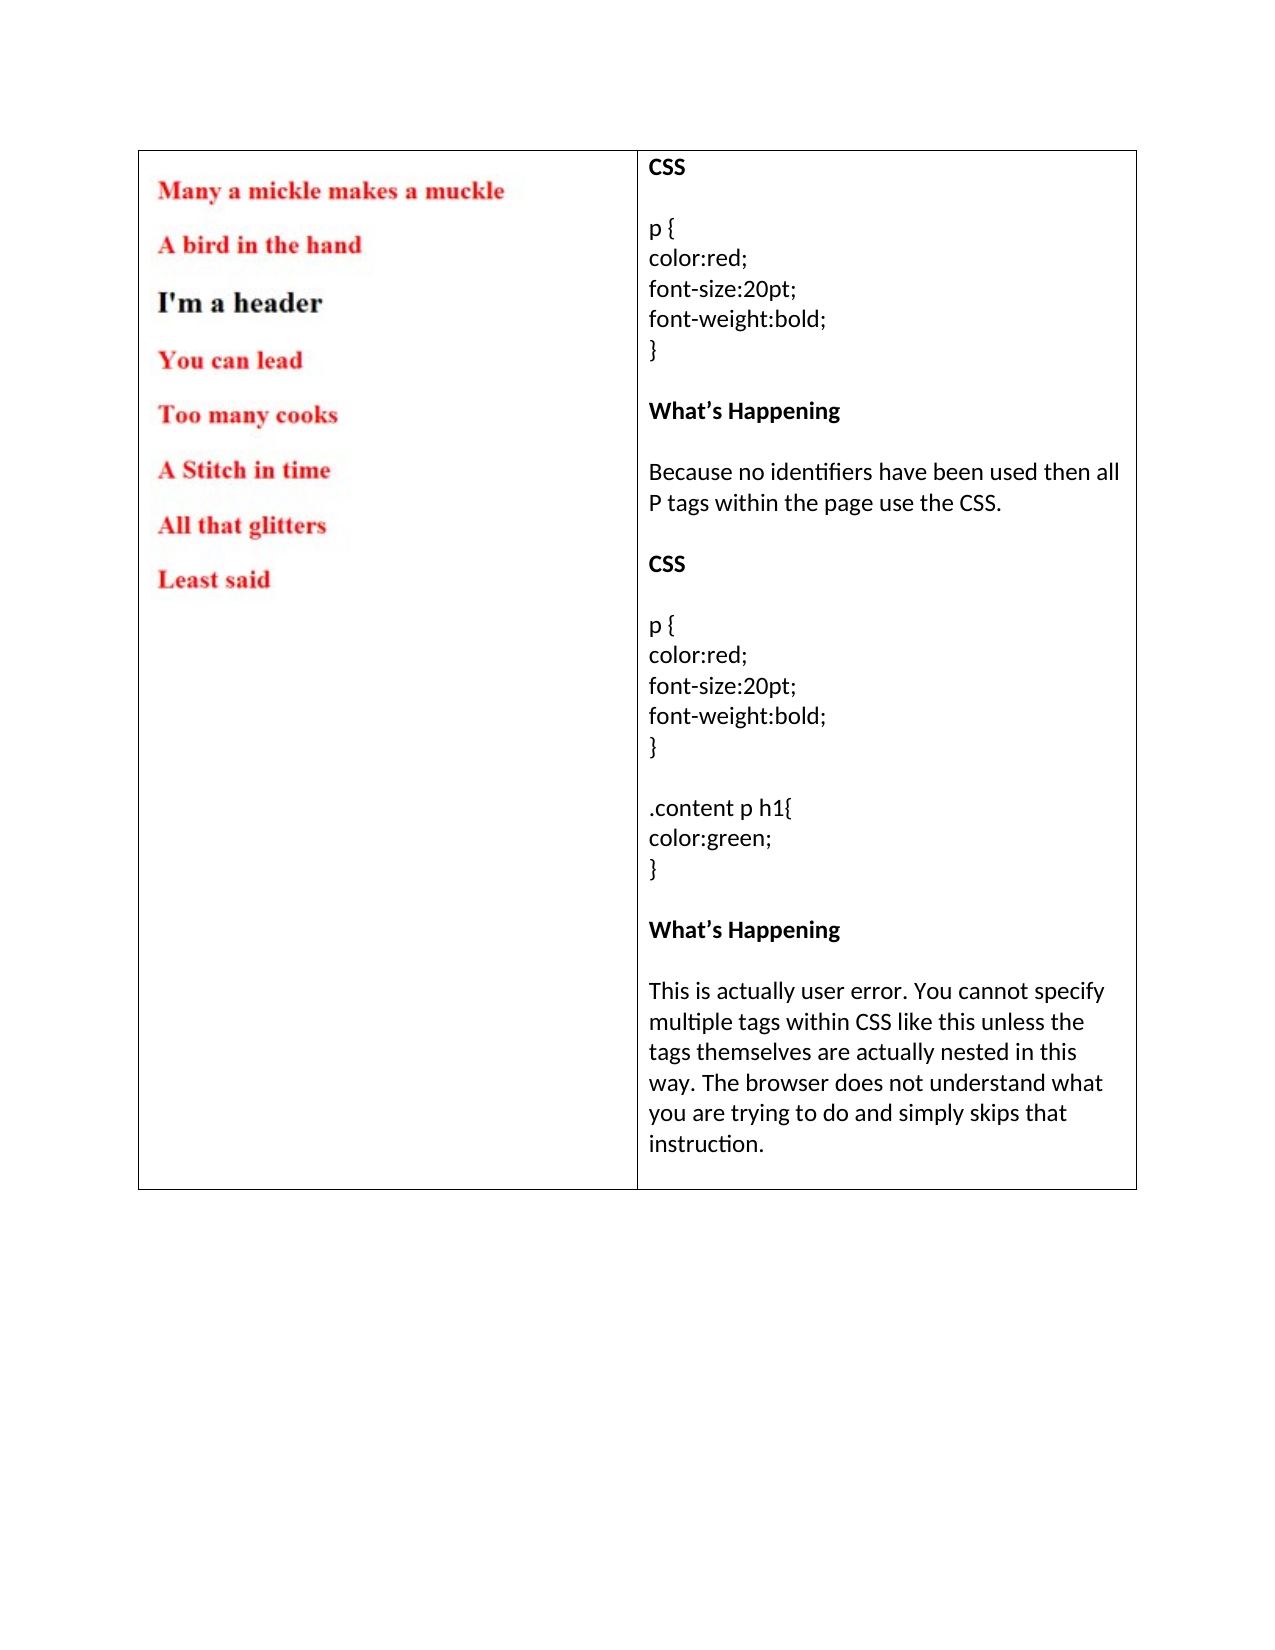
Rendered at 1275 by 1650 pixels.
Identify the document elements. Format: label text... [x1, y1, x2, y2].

picture [150, 151, 535, 620]
table_header [139, 151, 637, 1189]
table_header CSS p { color:red; font-size:20pt; font-weight:bold; } What’s Happening Because no identifiers have been used then all P tags within the page use the CSS. CSS p { color:red; font-size:20pt; font-weight:bold; } .content p h1{ color:green; } What’s Happening This is actually user error. You cannot specify multiple tags within CSS like this unless the tags themselves are actually nested in this way. The browser does not understand what you are trying to do and simply skips that instruction. [638, 151, 1136, 1189]
